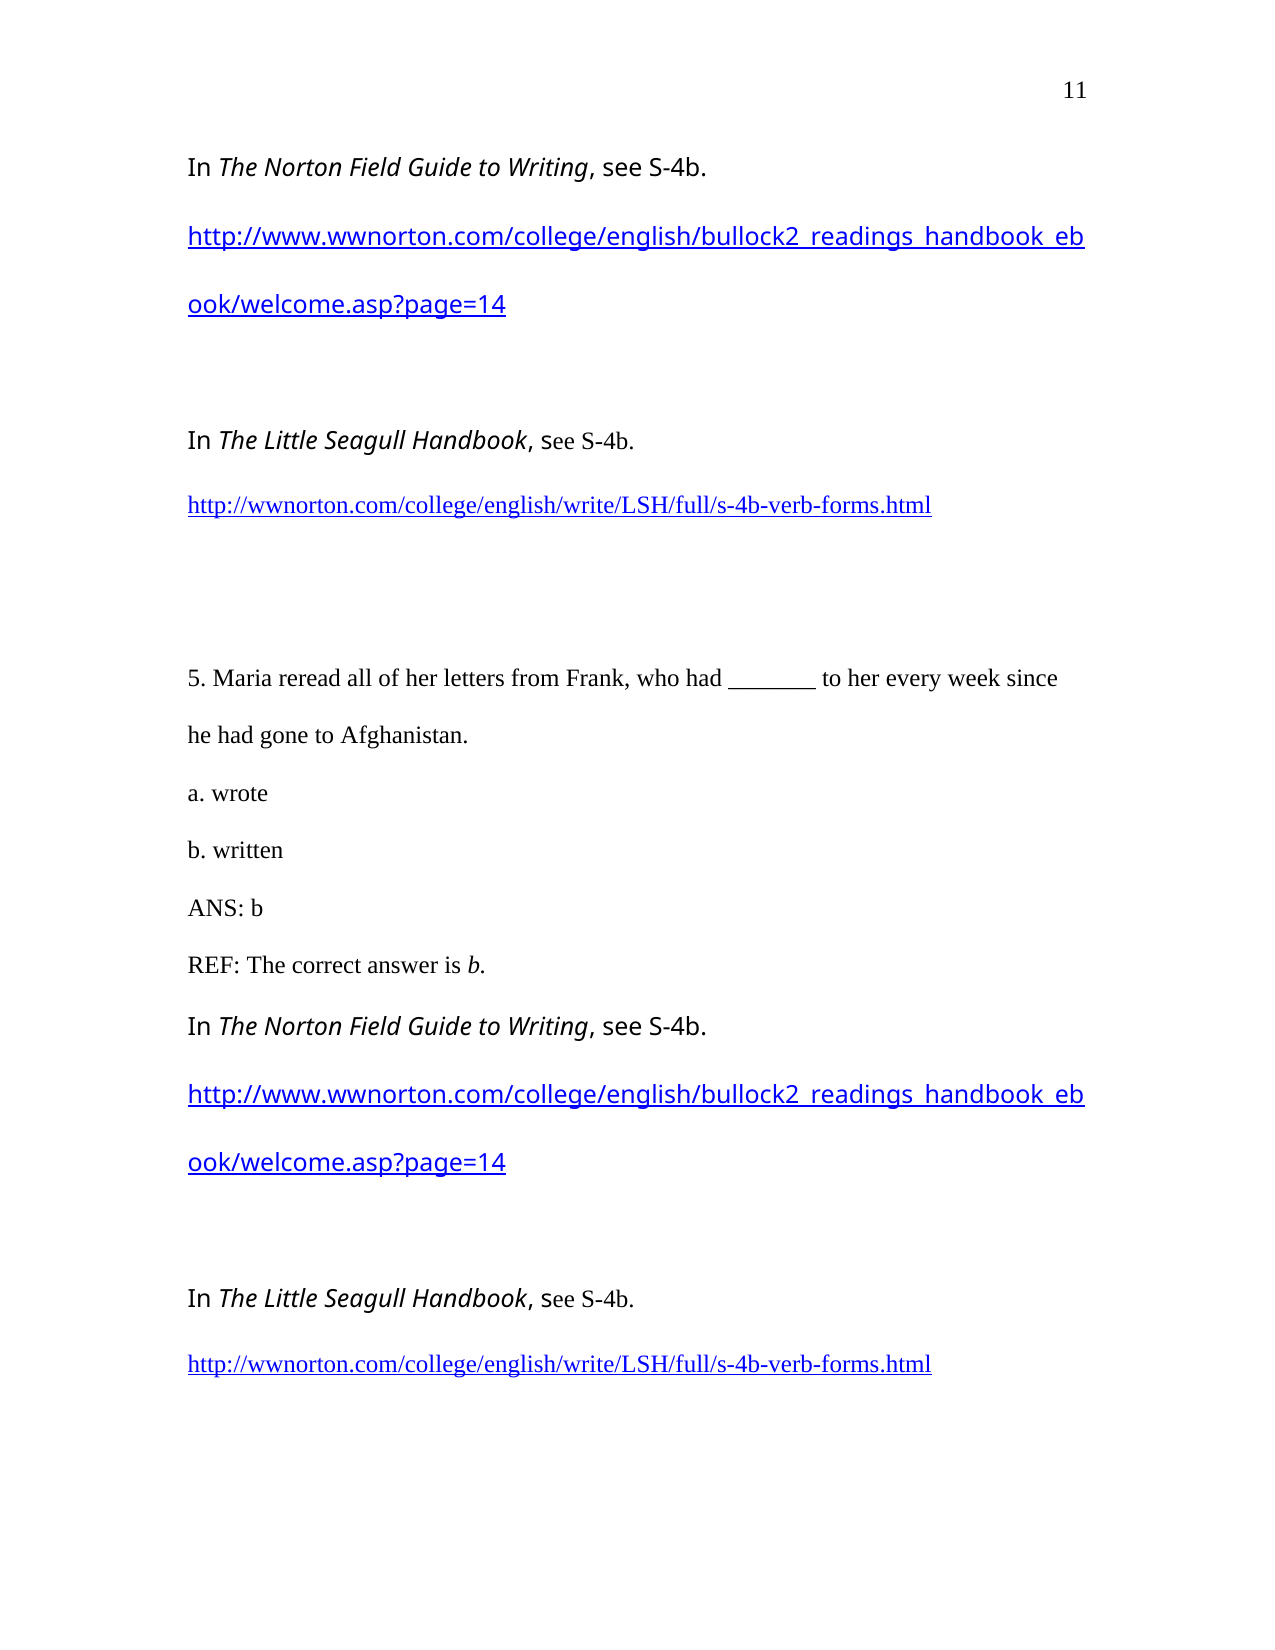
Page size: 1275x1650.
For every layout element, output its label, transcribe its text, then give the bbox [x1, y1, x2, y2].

text 5. Maria reread all of her letters from Frank, who had _______ to her every week since he had gone to Afghanistan. [187, 663, 1087, 749]
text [187, 1008, 1087, 1178]
text ANS: b [187, 893, 1087, 922]
text In The Little Seagull Handbook, see S-4b. [187, 1281, 1087, 1315]
text http://wwnorton.com/college/english/write/LSH/full/s-4b-verb-forms.html [187, 491, 1087, 519]
text http://wwnorton.com/college/english/write/LSH/full/s-4b-verb-forms.html [187, 1349, 1087, 1377]
text b. written [187, 836, 1087, 864]
text a. wrote [187, 778, 1087, 807]
text In The Norton Field Guide to Writing, see S-4b. http://www.wwnorton.com/college/english/bullock2_readings_handbook_ebook/welcome.asp?page=14 [187, 150, 1087, 320]
text REF: The correct answer is b. [187, 951, 1087, 979]
text In The Little Seagull Handbook, see S-4b. [187, 422, 1087, 457]
